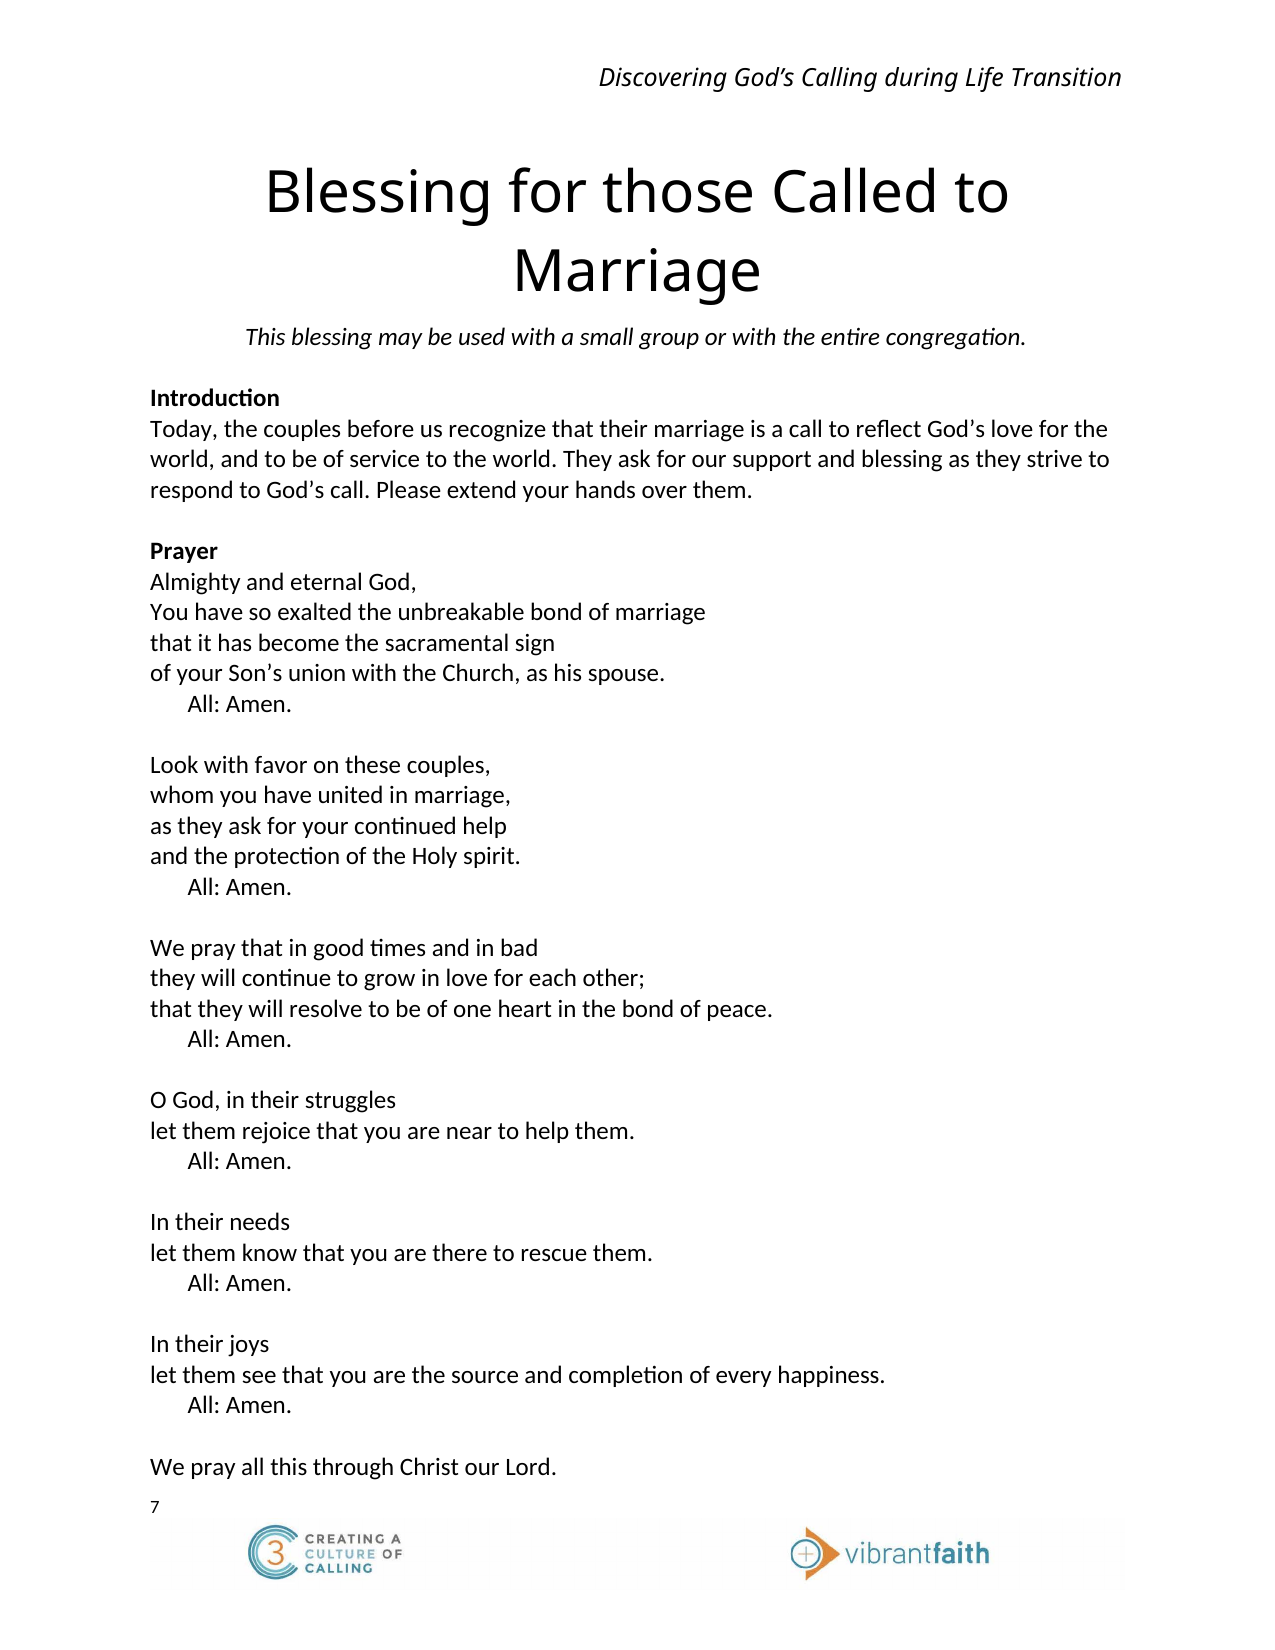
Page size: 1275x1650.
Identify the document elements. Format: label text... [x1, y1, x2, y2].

text You have so exalted the unbreakable bond of marriage [150, 596, 1125, 627]
text whom you have united in marriage, [150, 779, 1125, 810]
text Almighty and eternal God, [150, 566, 1125, 596]
text of your Son’s union with the Church, as his spouse. [150, 657, 1125, 688]
text let them rejoice that you are near to help them. [150, 1115, 1125, 1146]
text In their needs [150, 1207, 1125, 1237]
text and the protection of the Holy spirit. [150, 840, 1125, 871]
subtitle Blessing for those Called to Marriage [150, 150, 1125, 309]
text let them see that you are the source and completion of every happiness. [150, 1359, 1125, 1390]
text All: Amen. [187, 1023, 1125, 1054]
text as they ask for your continued help [150, 810, 1125, 840]
text All: Amen. [187, 1146, 1125, 1176]
text This blessing may be used with a small group or with the entire congregation. [150, 321, 1125, 352]
text We pray that in good times and in bad [150, 932, 1125, 962]
text All: Amen. [187, 1390, 1125, 1420]
text All: Amen. [187, 871, 1125, 901]
text let them know that you are there to rescue them. [150, 1237, 1125, 1268]
picture [150, 1518, 1125, 1590]
text that it has become the sacramental sign [150, 627, 1125, 657]
text Look with favor on these couples, [150, 749, 1125, 779]
text Prayer [150, 535, 1125, 566]
text All: Amen. [187, 1268, 1125, 1298]
text Introduction [150, 382, 1125, 413]
text O God, in their struggles [150, 1084, 1125, 1115]
text they will continue to grow in love for each other; [150, 962, 1125, 993]
text All: Amen. [187, 688, 1125, 718]
text that they will resolve to be of one heart in the bond of peace. [150, 993, 1125, 1023]
text In their joys [150, 1329, 1125, 1359]
text Today, the couples before us recognize that their marriage is a call to reflect God’s love for the world, and to be of service to the world. They ask for our support and blessing as they strive to respond to God’s call. Please extend your hands over them. [150, 413, 1125, 504]
text We pray all this through Christ our Lord. [150, 1451, 1125, 1481]
